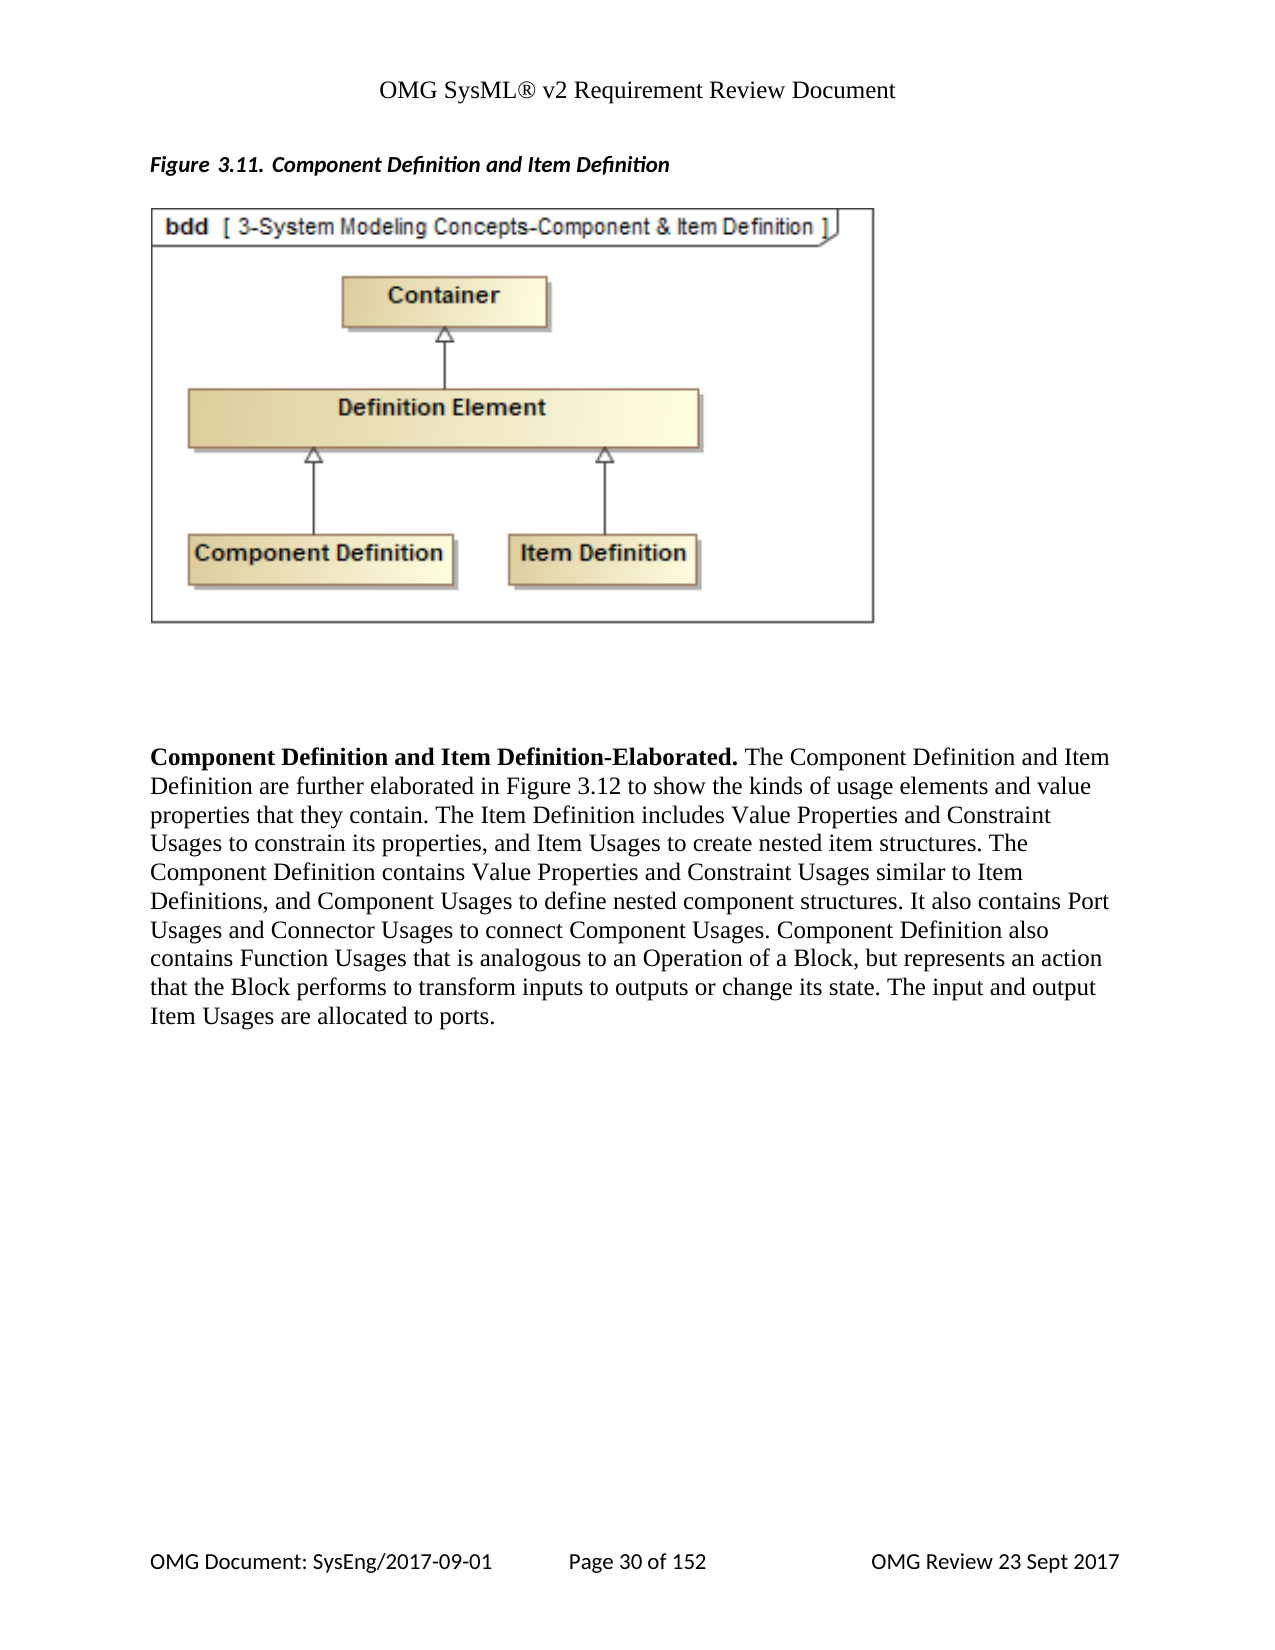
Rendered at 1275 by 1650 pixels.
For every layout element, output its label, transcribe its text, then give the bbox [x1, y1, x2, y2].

text Component Definition and Item Definition-Elaborated. The Component Definition and Item Definition are further elaborated in Figure 3.12 to show the kinds of usage elements and value properties that they contain. The Item Definition includes Value Properties and Constraint Usages to constrain its properties, and Item Usages to create nested item structures. The Component Definition contains Value Properties and Constraint Usages similar to Item Definitions, and Component Usages to define nested component structures. It also contains Port Usages and Connector Usages to connect Component Usages. Component Definition also contains Function Usages that is analogous to an Operation of a Block, but represents an action that the Block performs to transform inputs to outputs or change its state. The input and output Item Usages are allocated to ports. [150, 742, 1125, 1030]
text Figure 3.11. Component Definition and Item Definition [150, 150, 1125, 178]
picture [151, 208, 934, 683]
